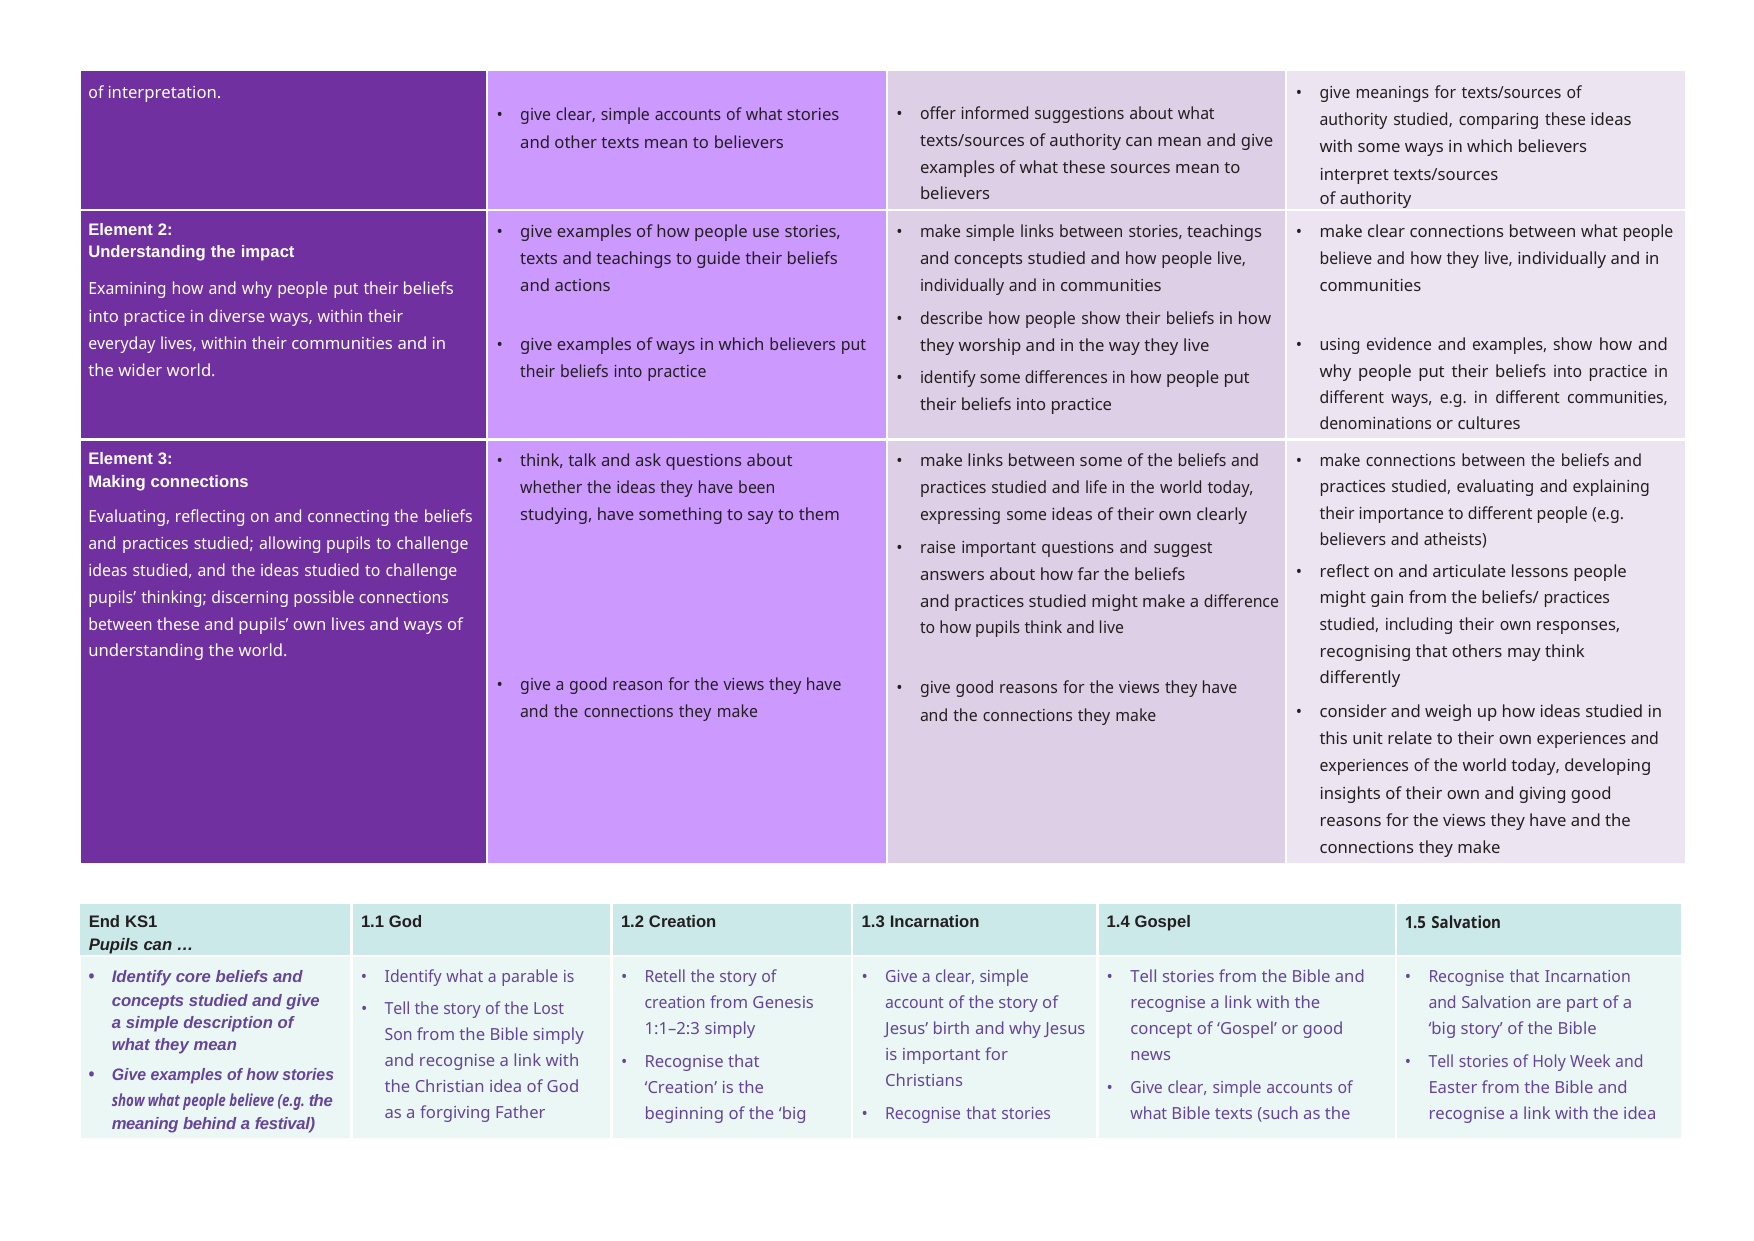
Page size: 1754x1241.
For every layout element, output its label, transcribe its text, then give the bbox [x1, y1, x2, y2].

table_cell give examples of how people use stories, texts and teachings to guide their beliefs and actions give examples of ways in which believers put their beliefs into practice [488, 211, 886, 438]
table_header 1.5 Salvation [1397, 904, 1681, 955]
table_header End KS1 Pupils can … [80, 904, 350, 955]
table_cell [1099, 957, 1395, 1138]
table_cell make simple links between stories, teachings and concepts studied and how people live, individually and in communities describe how people show their beliefs in how they worship and in the way they live identify some differences in how people put their beliefs into practice [888, 211, 1285, 438]
table_cell Element 2: Understanding the impact Examining how and why people put their beliefs into practice in diverse ways, within their everyday lives, within their communities and in the wider world. [81, 211, 486, 438]
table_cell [1397, 957, 1681, 1138]
table_header 1.1 God [353, 904, 610, 955]
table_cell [353, 957, 610, 1138]
table_cell think, talk and ask questions about whether the ideas they have been studying, have something to say to them give a good reason for the views they have and the connections they make [488, 441, 886, 863]
table_header 1.4 Gospel [1099, 904, 1395, 955]
table_cell make connections between the beliefs and practices studied, evaluating and explaining their importance to different people (e.g. believers and atheists) reflect on and articulate lessons people might gain from the beliefs/ practices studied, including their own responses, recognising that others may think differently consider and weigh up how ideas studied in this unit relate to their own experiences and experiences of the world today, developing insights of their own and giving good reasons for the views they have and the connections they make [1287, 441, 1685, 863]
table_cell make clear connections between what people believe and how they live, individually and in communities using evidence and examples, show how and why people put their beliefs into practice in different ways, e.g. in different communities, denominations or cultures [1287, 211, 1685, 438]
table_header 1.3 Incarnation [853, 904, 1096, 955]
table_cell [888, 71, 1285, 209]
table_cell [1287, 71, 1685, 209]
table_cell make links between some of the beliefs and practices studied and life in the world today, expressing some ideas of their own clearly raise important questions and suggest answers about how far the beliefs and practices studied might make a difference to how pupils think and live give good reasons for the views they have and the connections they make [888, 441, 1285, 863]
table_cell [488, 71, 886, 209]
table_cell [613, 957, 851, 1138]
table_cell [81, 71, 486, 209]
table_cell Element 3: Making connections Evaluating, reflecting on and connecting the beliefs and practices studied; allowing pupils to challenge ideas studied, and the ideas studied to challenge pupils’ thinking; discerning possible connections between these and pupils’ own lives and ways of understanding the world. [81, 441, 486, 863]
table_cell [81, 957, 350, 1138]
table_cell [853, 957, 1096, 1138]
table_header 1.2 Creation [613, 904, 851, 955]
